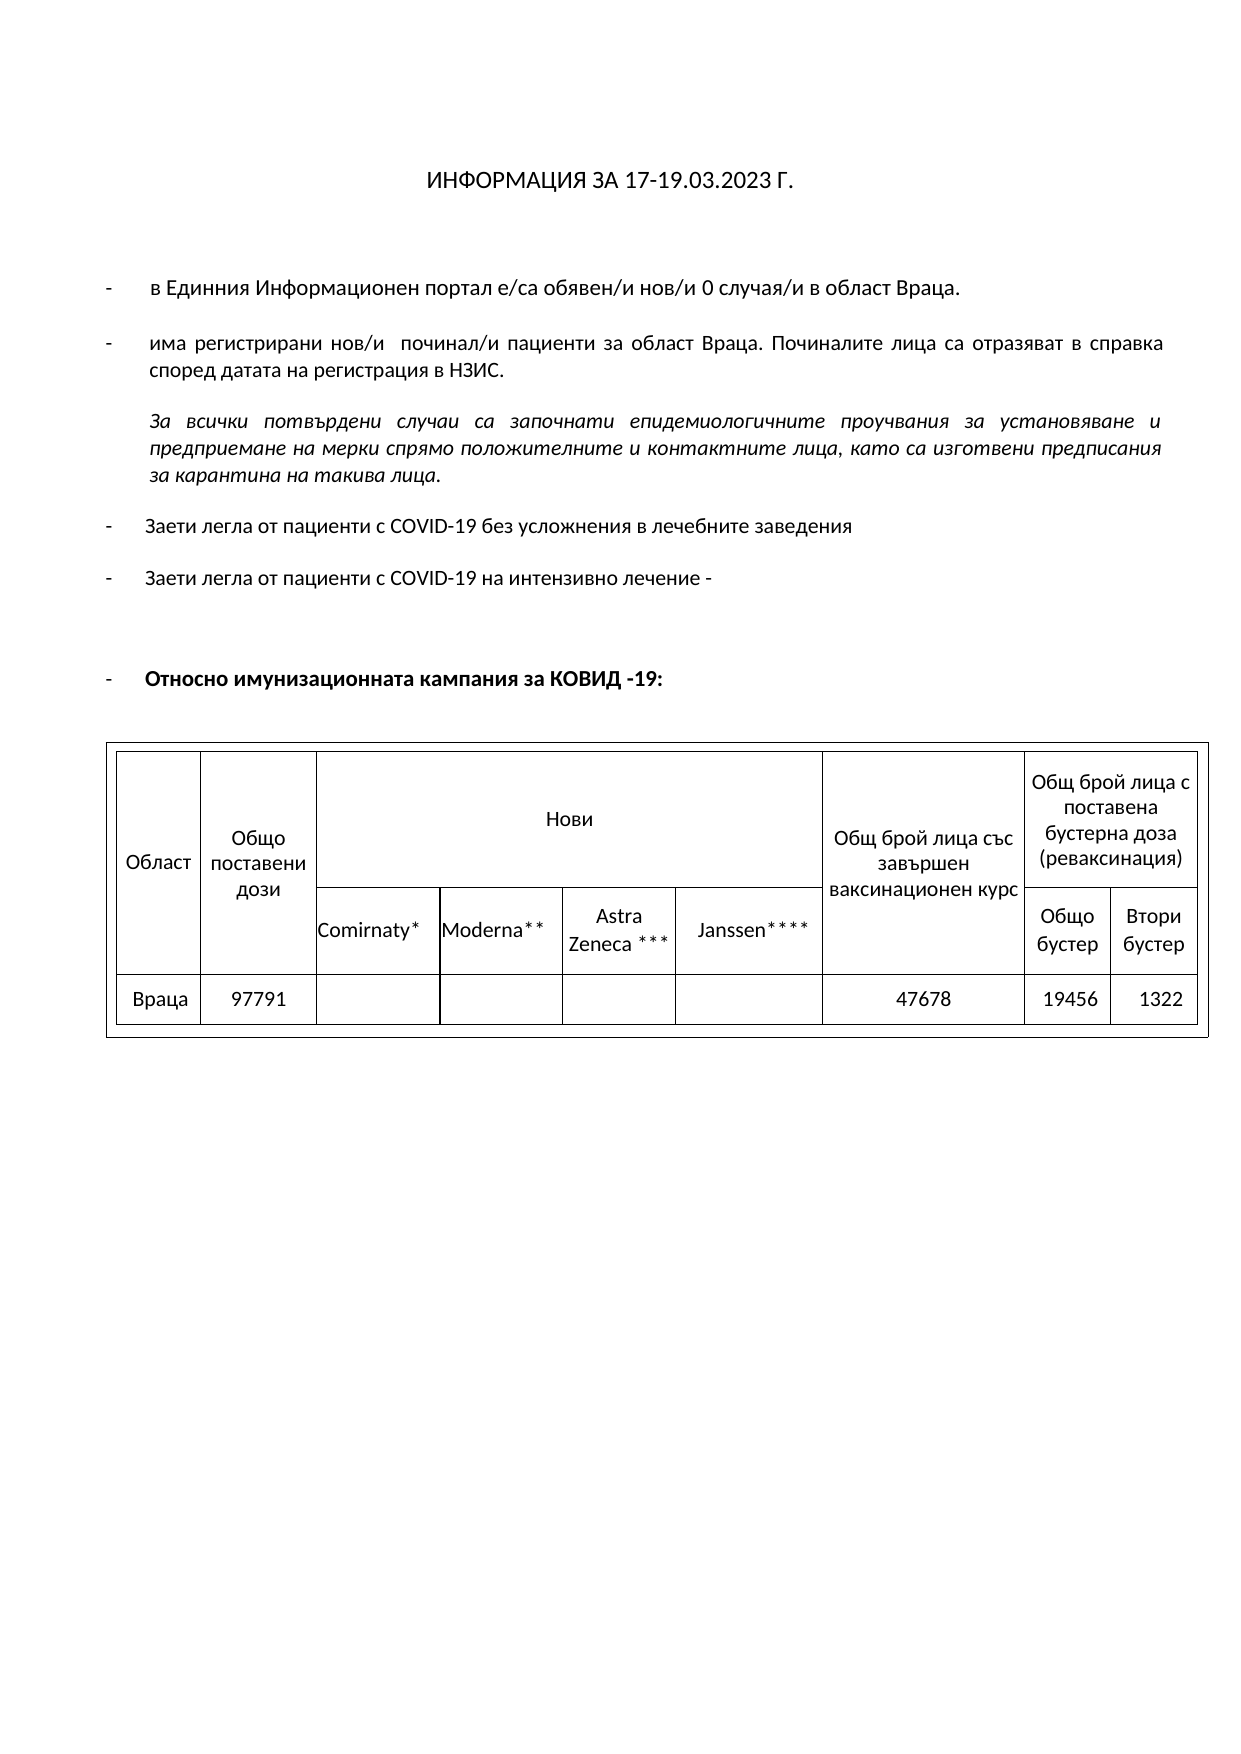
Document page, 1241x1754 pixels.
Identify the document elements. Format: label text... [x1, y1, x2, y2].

list Относно имунизационната кампания за КОВИД -19: [105, 668, 1208, 691]
list Заети легла от пациенти с COVID-19 без усложнения в лечебните заведения [105, 513, 1208, 539]
text За всички потвърдени случаи са започнати епидемиологичните проучвания за установяване и предприемане на мерки спрямо положителните и контактните лица, като са изготвени предписания за карантина на такива лица. [149, 408, 1165, 488]
table_cell 97791 [201, 975, 316, 1024]
table_cell [317, 975, 439, 1024]
table_cell 47678 [823, 975, 1024, 1024]
table_cell [441, 975, 562, 1024]
list Заети легла от пациенти с COVID-19 на интензивно лечение - [105, 564, 1208, 591]
table_header Нови [317, 752, 822, 887]
table_cell Moderna** [441, 888, 562, 974]
table_header Област [117, 752, 200, 974]
list има регистрирани нов/и починал/и пациенти за област Враца. Починалите лица са отразяват в справка според датата на регистрация в НЗИС. [105, 329, 1165, 383]
table_cell Astra Zeneca *** [563, 888, 675, 974]
table_cell Общо бустер [1025, 888, 1110, 974]
table_cell 1322 [1111, 975, 1197, 1024]
table_cell Враца [117, 975, 200, 1024]
table_header Общ брой лица с поставена бустерна доза (реваксинация) [1025, 752, 1197, 887]
table_cell Janssen**** [676, 888, 822, 974]
table_cell 19456 [1025, 975, 1110, 1024]
text ИНФОРМАЦИЯ ЗА 17-19.03.2023 Г. [189, 167, 1208, 194]
table_cell [676, 975, 822, 1024]
list в Единния Информационен портал e/са обявен/и нов/и 0 случая/и в област Враца. [105, 273, 1208, 301]
table_cell Втори бустер [1111, 888, 1197, 974]
table_cell Comirnaty* [317, 888, 439, 974]
table_header Общо поставени дози [201, 752, 316, 974]
table_cell [563, 975, 675, 1024]
table_header Общ брой лица със завършен ваксинационен курс [823, 752, 1024, 974]
